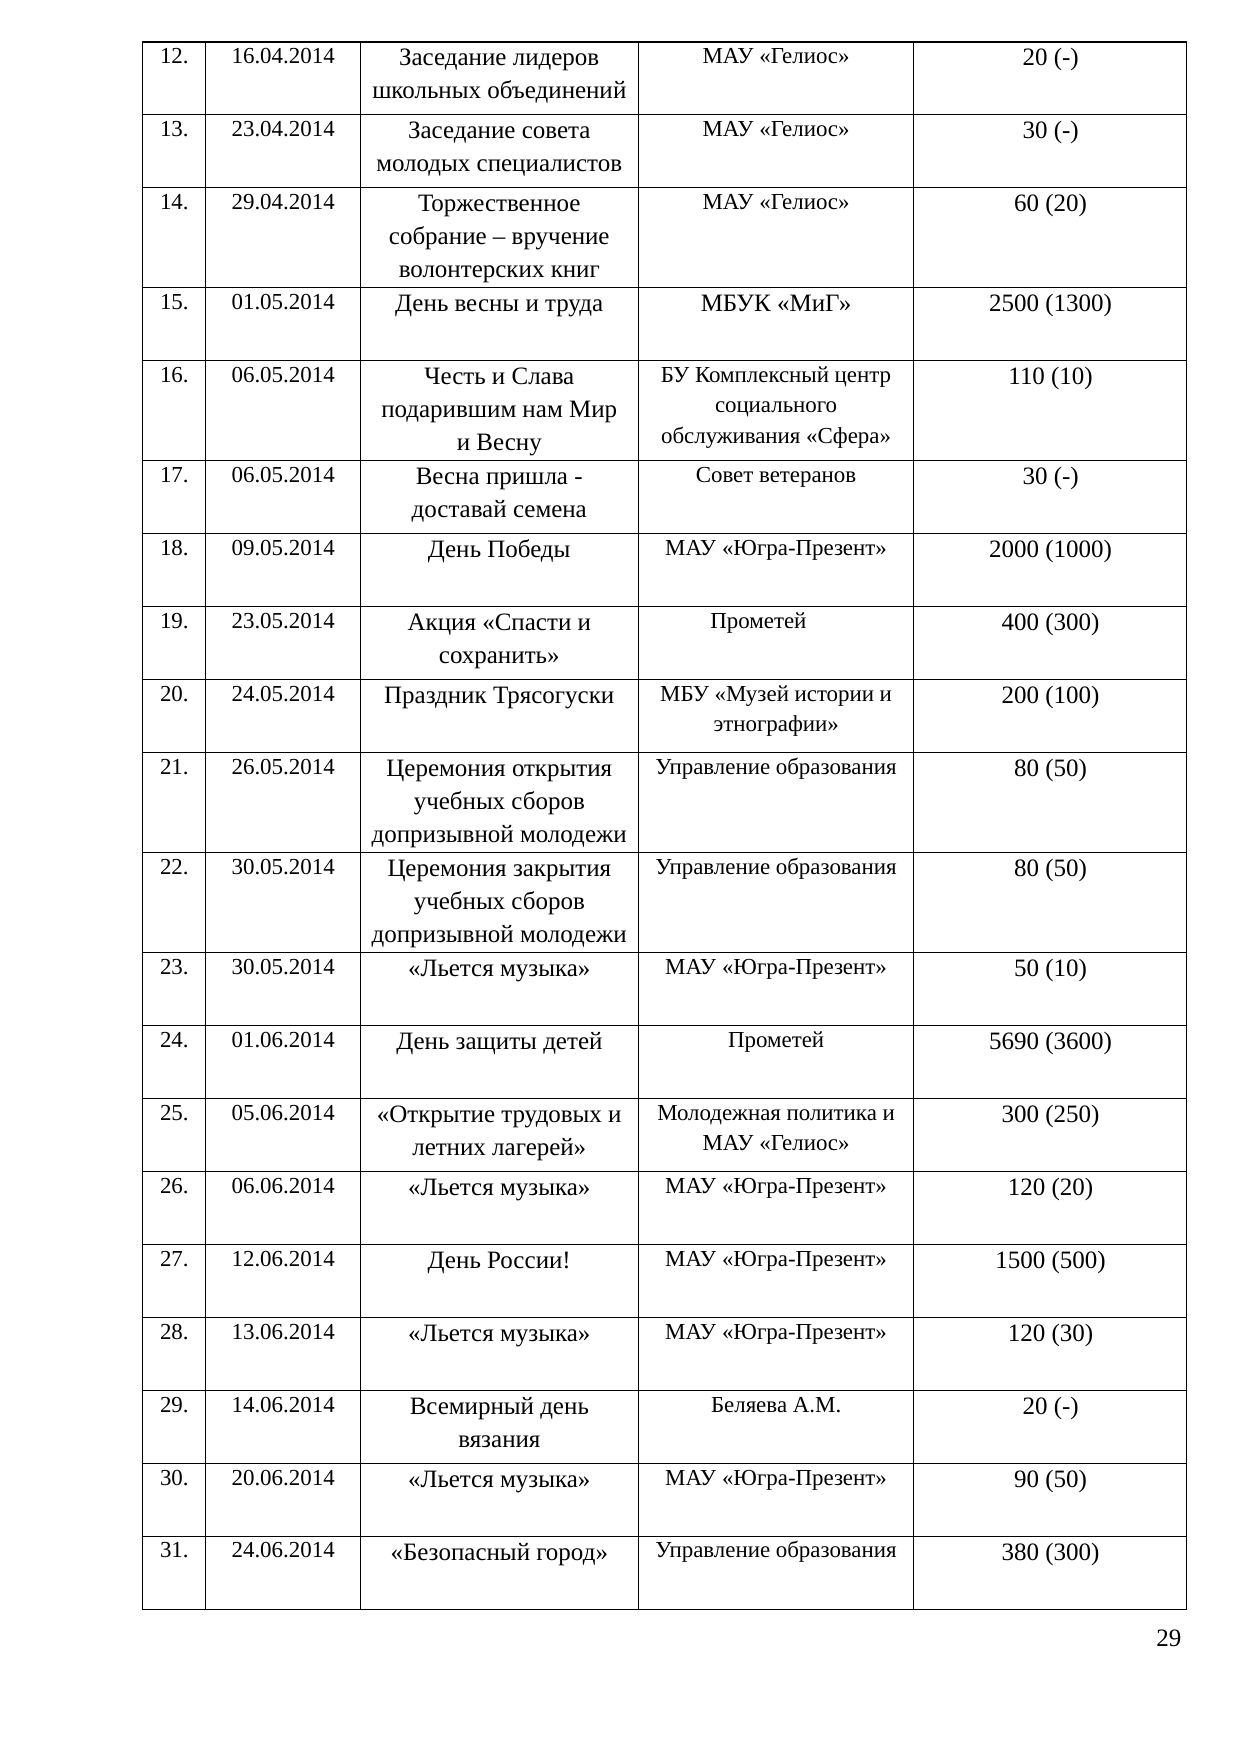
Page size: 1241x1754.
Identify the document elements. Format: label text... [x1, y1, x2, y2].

table_cell 24. [143, 1026, 205, 1098]
table_cell День Победы [361, 534, 638, 606]
table_cell 200 (100) [914, 680, 1186, 752]
table_cell 300 (250) [914, 1099, 1186, 1171]
table_cell День защиты детей [361, 1026, 638, 1098]
table_cell Управление образования [639, 1537, 913, 1608]
table_cell «Льется музыка» [361, 953, 638, 1025]
table_cell 23.04.2014 [206, 115, 360, 187]
table_cell БУ Комплексный центр социального обслуживания «Сфера» [639, 361, 913, 460]
table_cell Честь и Слава подарившим нам Мир и Весну [361, 361, 638, 460]
table_cell 25. [143, 1099, 205, 1171]
table_cell 90 (50) [914, 1464, 1186, 1536]
table_cell 31. [143, 1537, 205, 1608]
table_cell 06.05.2014 [206, 461, 360, 533]
table_cell 20 (-) [914, 1391, 1186, 1463]
table_cell Торжественное собрание – вручение волонтерских книг [361, 188, 638, 287]
table_cell Акция «Спасти и сохранить» [361, 607, 638, 679]
table_cell 26. [143, 1172, 205, 1244]
table_cell 1500 (500) [914, 1245, 1186, 1317]
table_cell 06.06.2014 [206, 1172, 360, 1244]
table_cell 23.05.2014 [206, 607, 360, 679]
table_cell 13. [143, 115, 205, 187]
table_cell 01.05.2014 [206, 288, 360, 360]
table_cell 12. [143, 43, 205, 114]
table_cell 01.06.2014 [206, 1026, 360, 1098]
table_cell Совет ветеранов [639, 461, 913, 533]
table_cell 80 (50) [914, 753, 1186, 852]
table_cell 27. [143, 1245, 205, 1317]
table_cell 110 (10) [914, 361, 1186, 460]
table_cell 60 (20) [914, 188, 1186, 287]
table_cell 20. [143, 680, 205, 752]
table_cell 20.06.2014 [206, 1464, 360, 1536]
table_cell 120 (20) [914, 1172, 1186, 1244]
table_cell 30.05.2014 [206, 853, 360, 952]
table_cell 06.05.2014 [206, 361, 360, 460]
table_cell 20 (-) [914, 43, 1186, 114]
table_cell МАУ «Гелиос» [639, 43, 913, 114]
table_cell «Льется музыка» [361, 1318, 638, 1390]
table_cell МАУ «Югра-Презент» [639, 1464, 913, 1536]
table_cell 400 (300) [914, 607, 1186, 679]
table_cell 5690 (3600) [914, 1026, 1186, 1098]
table_cell «Открытие трудовых и летних лагерей» [361, 1099, 638, 1171]
table_cell МАУ «Югра-Презент» [639, 1172, 913, 1244]
table_cell 29.04.2014 [206, 188, 360, 287]
table_cell 2000 (1000) [914, 534, 1186, 606]
table_cell 09.05.2014 [206, 534, 360, 606]
table_cell День России! [361, 1245, 638, 1317]
table_cell «Льется музыка» [361, 1464, 638, 1536]
table_cell «Льется музыка» [361, 1172, 638, 1244]
table_cell 14. [143, 188, 205, 287]
table_cell 30.05.2014 [206, 953, 360, 1025]
table_cell 12.06.2014 [206, 1245, 360, 1317]
table_cell 26.05.2014 [206, 753, 360, 852]
table_cell 13.06.2014 [206, 1318, 360, 1390]
table_cell 05.06.2014 [206, 1099, 360, 1171]
table_cell 18. [143, 534, 205, 606]
table_cell МАУ «Югра-Презент» [639, 953, 913, 1025]
table_cell Весна пришла -доставай семена [361, 461, 638, 533]
table_cell 24.06.2014 [206, 1537, 360, 1608]
table_cell Управление образования [639, 853, 913, 952]
table_cell Праздник Трясогуски [361, 680, 638, 752]
table_cell 24.05.2014 [206, 680, 360, 752]
table_cell МБУ «Музей истории и этнографии» [639, 680, 913, 752]
table_cell 2500 (1300) [914, 288, 1186, 360]
table_cell 380 (300) [914, 1537, 1186, 1608]
table_cell 16. [143, 361, 205, 460]
table_cell Прометей [639, 607, 913, 679]
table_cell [361, 115, 638, 187]
table_cell 22. [143, 853, 205, 952]
table_cell 28. [143, 1318, 205, 1390]
table_cell 29. [143, 1391, 205, 1463]
table_cell 23. [143, 953, 205, 1025]
table_cell 30. [143, 1464, 205, 1536]
table_cell «Безопасный город» [361, 1537, 638, 1608]
table_cell 21. [143, 753, 205, 852]
table_cell МБУК «МиГ» [639, 288, 913, 360]
table_cell 16.04.2014 [206, 43, 360, 114]
table_cell 30 (-) [914, 115, 1186, 187]
table_cell МАУ «Гелиос» [639, 188, 913, 287]
table_cell Молодежная политика и МАУ «Гелиос» [639, 1099, 913, 1171]
table_cell 19. [143, 607, 205, 679]
table_cell 80 (50) [914, 853, 1186, 952]
table_cell МАУ «Югра-Презент» [639, 1318, 913, 1390]
table_cell Беляева А.М. [639, 1391, 913, 1463]
table_cell МАУ «Югра-Презент» [639, 534, 913, 606]
table_cell Церемония закрытия учебных сборов допризывной молодежи [361, 853, 638, 952]
table_cell Церемония открытия учебных сборов допризывной молодежи [361, 753, 638, 852]
table_cell 14.06.2014 [206, 1391, 360, 1463]
table_cell День весны и труда [361, 288, 638, 360]
table_cell Прометей [639, 1026, 913, 1098]
table_cell 120 (30) [914, 1318, 1186, 1390]
table_cell 15. [143, 288, 205, 360]
table_cell 50 (10) [914, 953, 1186, 1025]
table_cell МАУ «Гелиос» [639, 115, 913, 187]
table_cell Всемирный день вязания [361, 1391, 638, 1463]
table_cell 17. [143, 461, 205, 533]
table_cell МАУ «Югра-Презент» [639, 1245, 913, 1317]
table_cell 30 (-) [914, 461, 1186, 533]
table_cell Управление образования [639, 753, 913, 852]
table_cell Заседание лидеров школьных объединений [361, 43, 638, 114]
